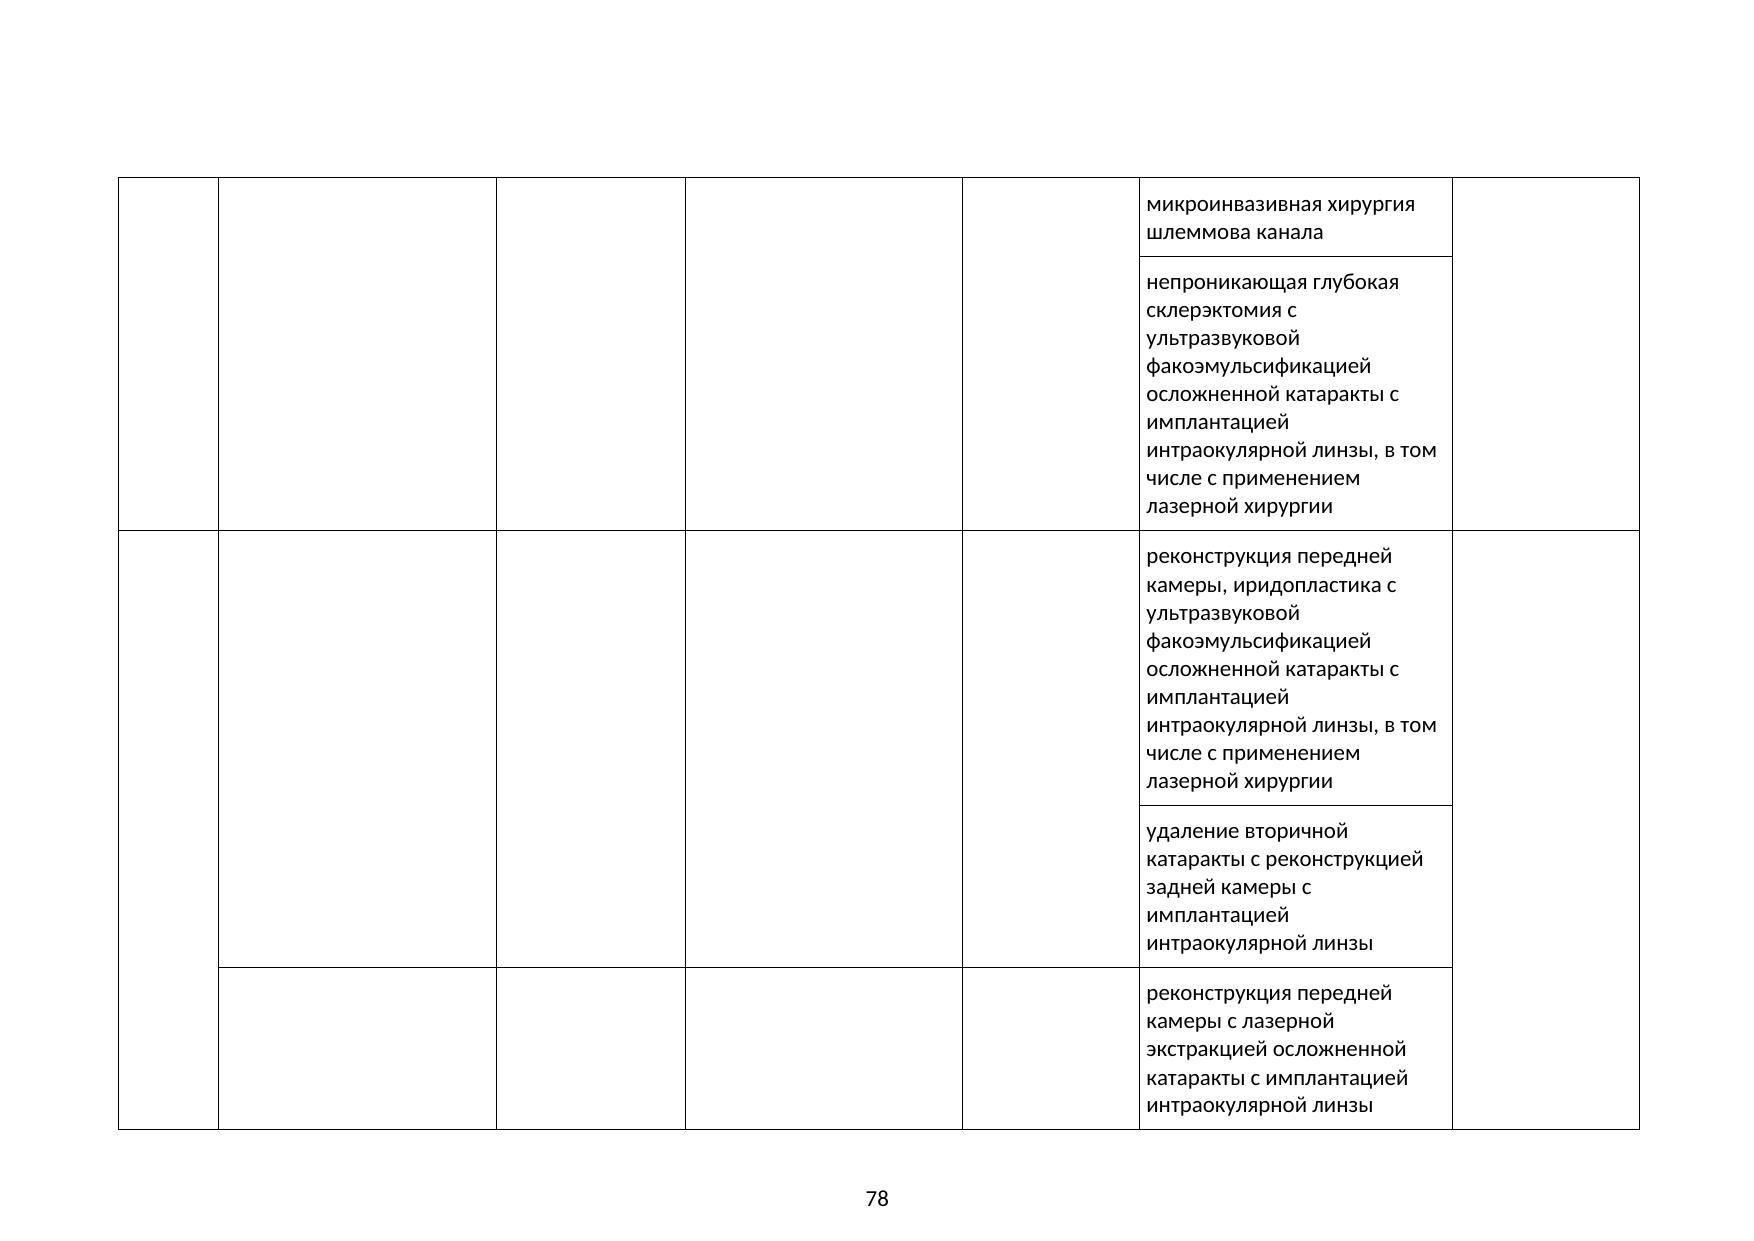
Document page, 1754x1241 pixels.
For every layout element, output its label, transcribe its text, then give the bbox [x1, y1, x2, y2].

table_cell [1140, 968, 1452, 1129]
table_cell [963, 178, 1139, 530]
table_cell [219, 531, 496, 967]
table_cell [963, 968, 1139, 1129]
table_cell непроникающая глубокая склерэктомия с ультразвуковой факоэмульсификацией осложненной катаракты с имплантацией интраокулярной линзы, в том числе с применением лазерной хирургии [1140, 257, 1452, 530]
table_cell [219, 968, 496, 1129]
table_cell [963, 531, 1139, 967]
table_cell [119, 531, 218, 1129]
table_cell [497, 178, 685, 530]
table_cell микроинвазивная хирургия шлеммова канала [1140, 178, 1452, 256]
table_cell реконструкция передней камеры, иридопластика с ультразвуковой факоэмульсификацией осложненной катаракты с имплантацией интраокулярной линзы, в том числе с применением лазерной хирургии [1140, 531, 1452, 804]
table_cell удаление вторичной катаракты с реконструкцией задней камеры с имплантацией интраокулярной линзы [1140, 806, 1452, 967]
table_cell [686, 531, 962, 967]
table_cell [497, 968, 685, 1129]
table_cell [219, 178, 496, 530]
table_cell [1453, 531, 1639, 1129]
table_cell [686, 968, 962, 1129]
table_cell [497, 531, 685, 967]
table_cell [686, 178, 962, 530]
